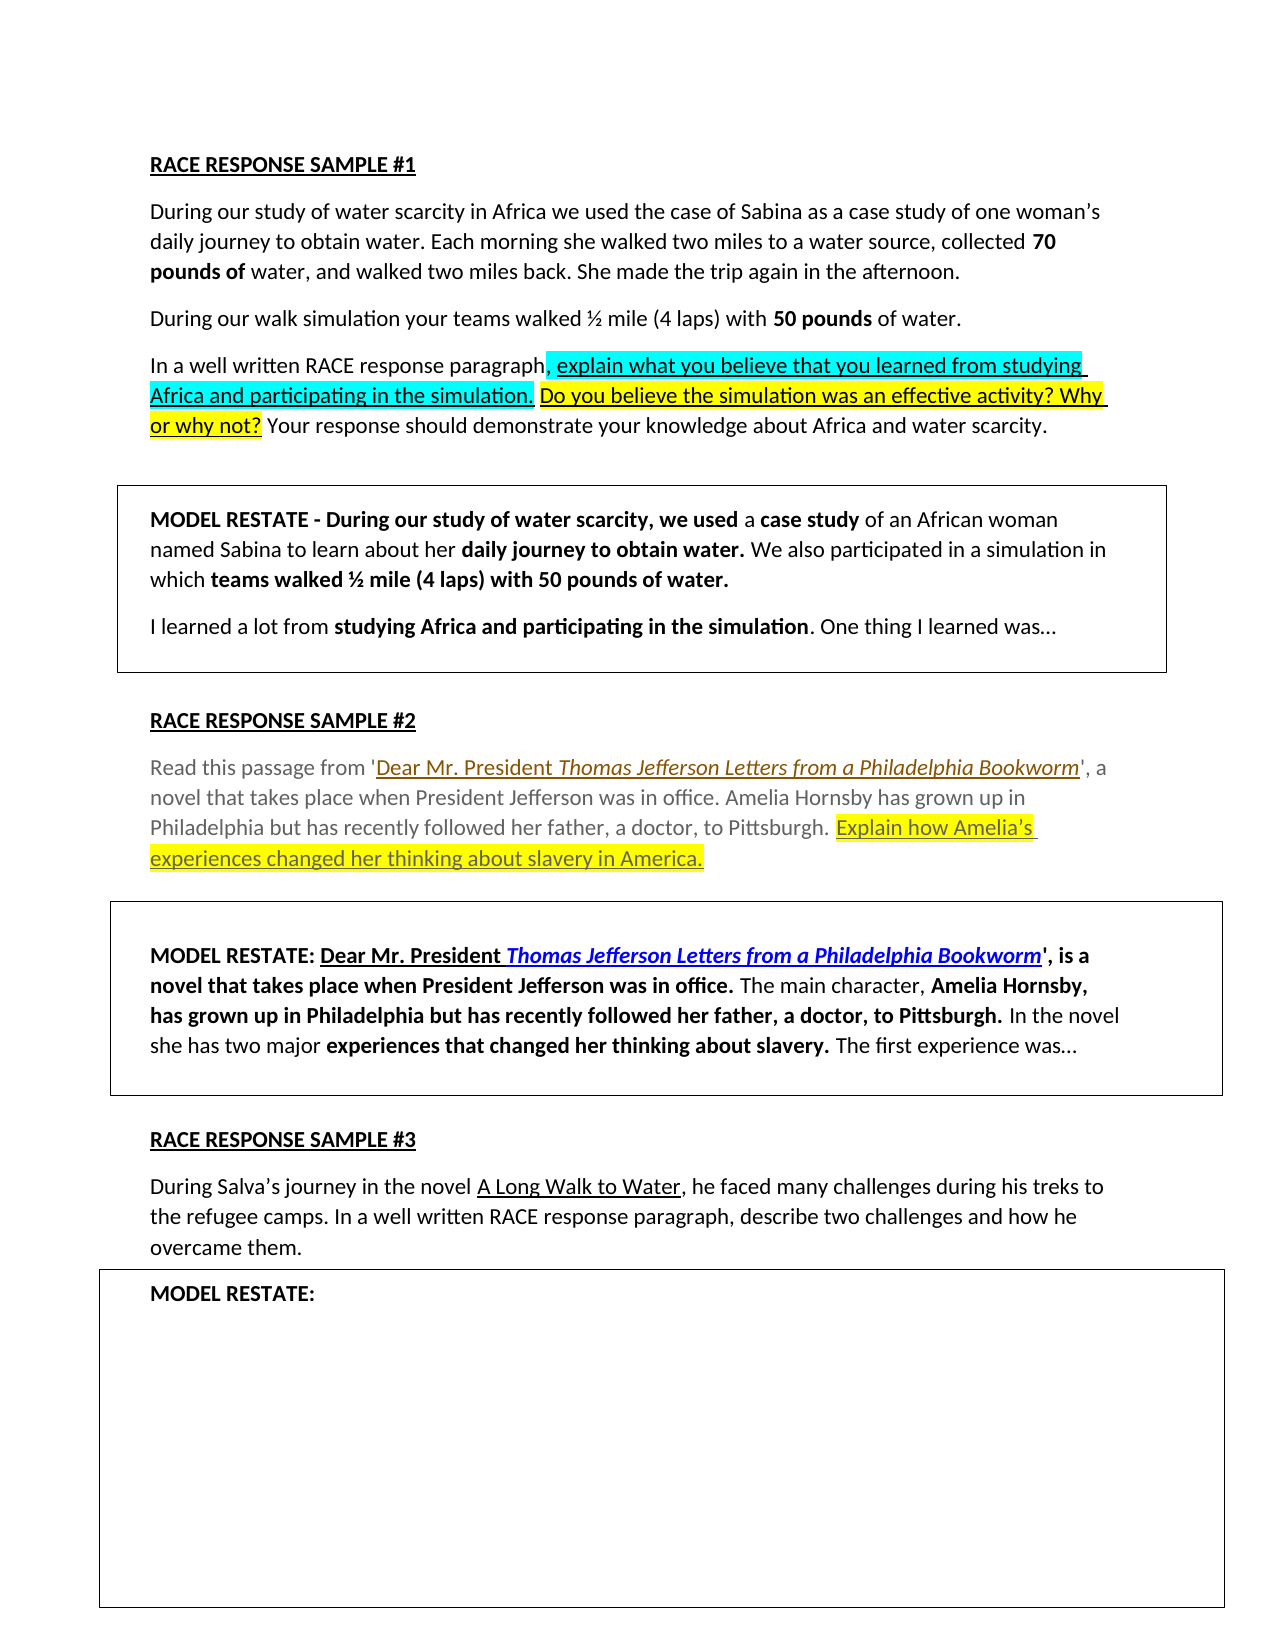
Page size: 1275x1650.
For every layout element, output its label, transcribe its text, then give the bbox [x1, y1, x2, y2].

text RACE RESPONSE SAMPLE #2 [150, 706, 1125, 734]
text During our walk simulation your teams walked ½ mile (4 laps) with 50 pounds of water. [150, 304, 1125, 332]
text MODEL RESTATE - During our study of water scarcity, we used a case study of an African woman named Sabina to learn about her daily journey to obtain water. We also participated in a simulation in which teams walked ½ mile (4 laps) with 50 pounds of water. [150, 505, 1125, 594]
text MODEL RESTATE: [150, 1279, 1125, 1308]
text I learned a lot from studying Africa and participating in the simulation. One thing I learned was… [150, 612, 1125, 641]
text During our study of water scarcity in Africa we used the case of Sabina as a case study of one woman’s daily journey to obtain water. Each morning she walked two miles to a water source, collected 70 pounds of water, and walked two miles back. She made the trip again in the afternoon. [150, 197, 1125, 285]
text In a well written RACE response paragraph, explain what you believe that you learned from studying Africa and participating in the simulation. Do you believe the simulation was an effective activity? Why or why not? Your response should demonstrate your knowledge about Africa and water scarcity. [150, 351, 1125, 439]
text MODEL RESTATE: Dear Mr. President Thomas Jefferson Letters from a Philadelphia Bookworm', is a novel that takes place when President Jefferson was in office. The main character, Amelia Hornsby, has grown up in Philadelphia but has recently followed her father, a doctor, to Pittsburgh. In the novel she has two major experiences that changed her thinking about slavery. The first experience was… [150, 941, 1125, 1060]
text Read this passage from 'Dear Mr. President Thomas Jefferson Letters from a Philadelphia Bookworm', a novel that takes place when President Jefferson was in office. Amelia Hornsby has grown up in Philadelphia but has recently followed her father, a doctor, to Pittsburgh. Explain how Amelia’s experiences changed her thinking about slavery in America. [150, 753, 1125, 872]
text RACE RESPONSE SAMPLE #3 [150, 1125, 1125, 1153]
text RACE RESPONSE SAMPLE #1 [150, 150, 1125, 178]
text During Salva’s journey in the novel A Long Walk to Water, he faced many challenges during his treks to the refugee camps. In a well written RACE response paragraph, describe two challenges and how he overcame them. [150, 1172, 1125, 1261]
